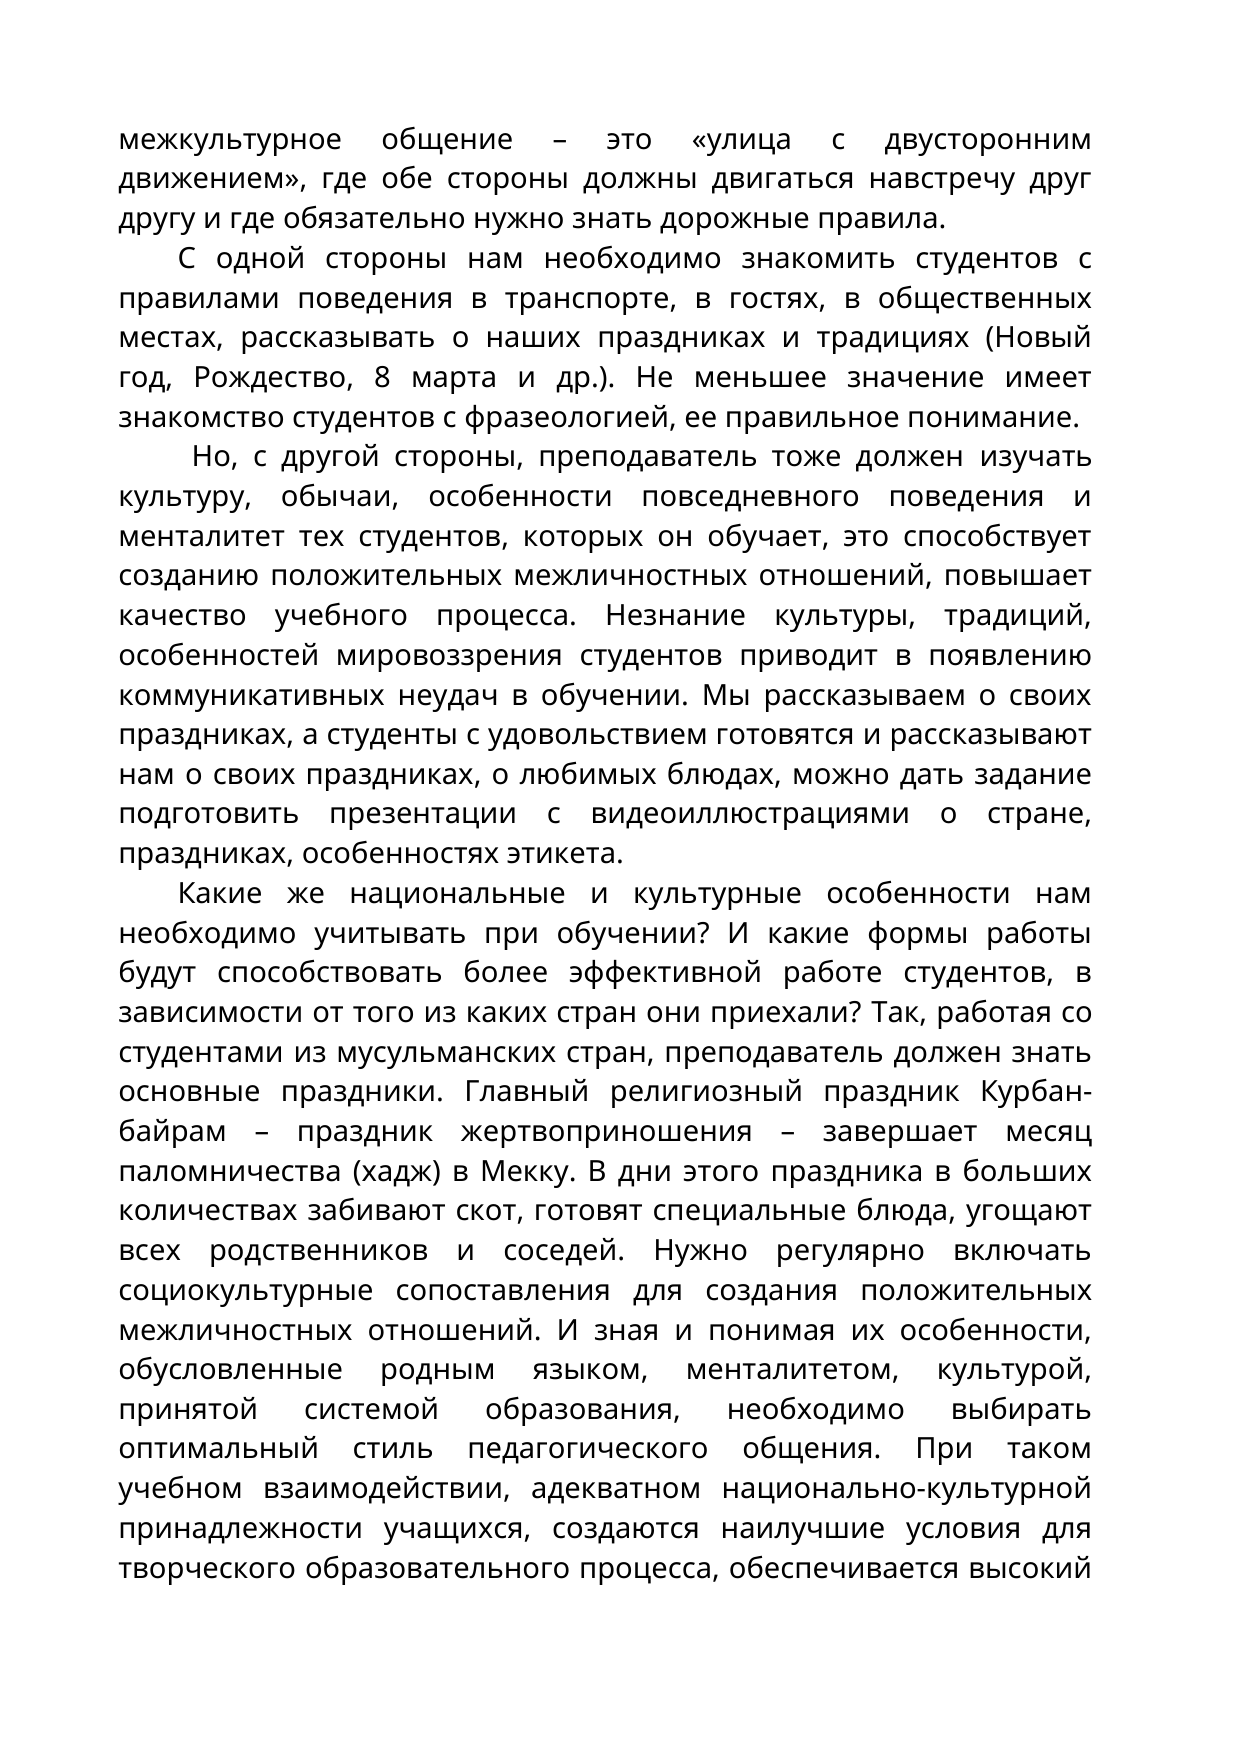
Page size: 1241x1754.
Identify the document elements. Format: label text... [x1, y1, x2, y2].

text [118, 118, 1093, 237]
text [118, 872, 1093, 1587]
text С одной стороны нам необходимо знакомить студентов с правилами поведения в транспорте, в гостях, в общественных местах, рассказывать о наших праздниках и традициях (Новый год, Рождество, 8 марта и др.). Не меньшее значение имеет знакомство студентов с фразеологией, ее правильное понимание. [118, 237, 1093, 436]
text Но, с другой стороны, преподаватель тоже должен изучать культуру, обычаи, особенности повседневного поведения и менталитет тех студентов, которых он обучает, это способствует созданию положительных межличностных отношений, повышает качество учебного процесса. Незнание культуры, традиций, особенностей мировоззрения студентов приводит в появлению коммуникативных неудач в обучении. Мы рассказываем о своих праздниках, а студенты с удовольствием готовятся и рассказывают нам о своих праздниках, о любимых блюдах, можно дать задание подготовить презентации с видеоиллюстрациями о стране, праздниках, особенностях этикета. [118, 436, 1093, 872]
